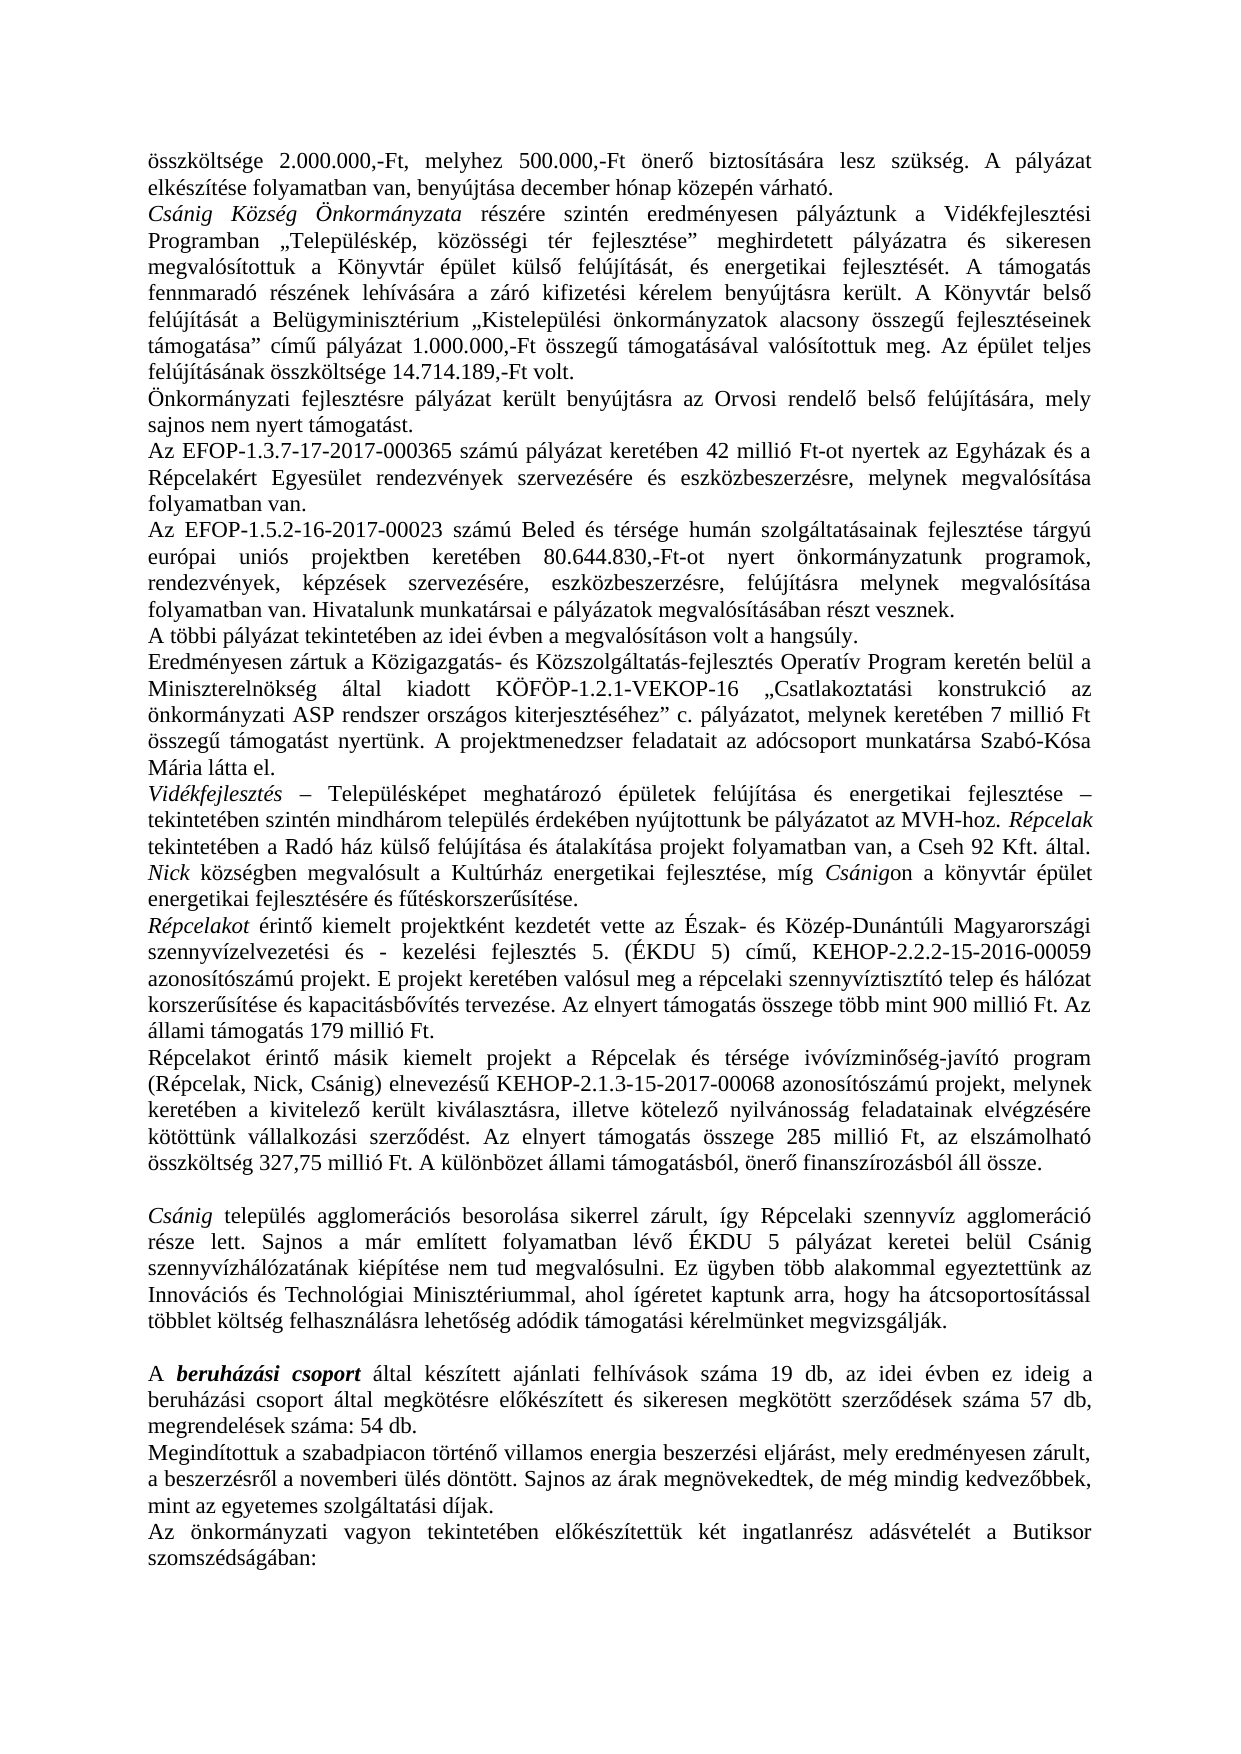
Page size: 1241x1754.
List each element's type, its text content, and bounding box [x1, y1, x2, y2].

text A beruházási csoport által készített ajánlati felhívások száma 19 db, az idei évben ez ideig a beruházási csoport által megkötésre előkészített és sikeresen megkötött szerződések száma 57 db, megrendelések száma: 54 db. [148, 1360, 1093, 1439]
text Répcelakot érintő kiemelt projektként kezdetét vette az Észak- és Közép-Dunántúli Magyarországi szennyvízelvezetési és - kezelési fejlesztés 5. (ÉKDU 5) című, KEHOP-2.2.2-15-2016-00059 azonosítószámú projekt. E projekt keretében valósul meg a répcelaki szennyvíztisztító telep és hálózat korszerűsítése és kapacitásbővítés tervezése. Az elnyert támogatás összege több mint 900 millió Ft. Az állami támogatás 179 millió Ft. [148, 912, 1093, 1044]
text Önkormányzati fejlesztésre pályázat került benyújtásra az Orvosi rendelő belső felújítására, mely sajnos nem nyert támogatást. [148, 385, 1093, 437]
text Répcelakot érintő másik kiemelt projekt a Répcelak és térsége ivóvízminőség-javító program (Répcelak, Nick, Csánig) elnevezésű KEHOP-2.1.3-15-2017-00068 azonosítószámú projekt, melynek keretében a kivitelező került kiválasztásra, illetve kötelező nyilvánosság feladatainak elvégzésére kötöttünk vállalkozási szerződést. Az elnyert támogatás összege 285 millió Ft, az elszámolható összköltség 327,75 millió Ft. A különbözet állami támogatásból, önerő finanszírozásból áll össze. [148, 1044, 1093, 1175]
text Az EFOP-1.5.2-16-2017-00023 számú Beled és térsége humán szolgáltatásainak fejlesztése tárgyú európai uniós projektben keretében 80.644.830,-Ft-ot nyert önkormányzatunk programok, rendezvények, képzések szervezésére, eszközbeszerzésre, felújításra melynek megvalósítása folyamatban van. Hivatalunk munkatársai e pályázatok megvalósításában részt vesznek. [148, 517, 1093, 622]
text A többi pályázat tekintetében az idei évben a megvalósításon volt a hangsúly. [148, 622, 1093, 648]
text Megindítottuk a szabadpiacon történő villamos energia beszerzési eljárást, mely eredményesen zárult, a beszerzésről a novemberi ülés döntött. Sajnos az árak megnövekedtek, de még mindig kedvezőbbek, mint az egyetemes szolgáltatási díjak. [148, 1439, 1093, 1518]
text Vidékfejlesztés – Településképet meghatározó épületek felújítása és energetikai fejlesztése – tekintetében szintén mindhárom település érdekében nyújtottunk be pályázatot az MVH-hoz. Répcelak tekintetében a Radó ház külső felújítása és átalakítása projekt folyamatban van, a Cseh 92 Kft. által. Nick községben megvalósult a Kultúrház energetikai fejlesztése, míg Csánigon a könyvtár épület energetikai fejlesztésére és fűtéskorszerűsítése. [148, 780, 1093, 912]
text Az EFOP-1.3.7-17-2017-000365 számú pályázat keretében 42 millió Ft-ot nyertek az Egyházak és a Répcelakért Egyesület rendezvények szervezésére és eszközbeszerzésre, melynek megvalósítása folyamatban van. [148, 437, 1093, 517]
text Az önkormányzati vagyon tekintetében előkészítettük két ingatlanrész adásvételét a Butiksor szomszédságában: [148, 1518, 1093, 1571]
text Csánig település agglomerációs besorolása sikerrel zárult, így Répcelaki szennyvíz agglomeráció része lett. Sajnos a már említett folyamatban lévő ÉKDU 5 pályázat keretei belül Csánig szennyvízhálózatának kiépítése nem tud megvalósulni. Ez ügyben több alakommal egyeztettünk az Innovációs és Technológiai Minisztériummal, ahol ígéretet kaptunk arra, hogy ha átcsoportosítással többlet költség felhasználásra lehetőség adódik támogatási kérelmünket megvizsgálják. [148, 1202, 1093, 1333]
text Eredményesen zártuk a Közigazgatás- és Közszolgáltatás-fejlesztés Operatív Program keretén belül a Miniszterelnökség által kiadott KÖFÖP-1.2.1-VEKOP-16 „Csatlakoztatási konstrukció az önkormányzati ASP rendszer országos kiterjesztéséhez” c. pályázatot, melynek keretében 7 millió Ft összegű támogatást nyertünk. A projektmenedzser feladatait az adócsoport munkatársa Szabó-Kósa Mária látta el. [148, 648, 1093, 780]
text Csánig Község Önkormányzata részére szintén eredményesen pályáztunk a Vidékfejlesztési Programban „Településkép, közösségi tér fejlesztése” meghirdetett pályázatra és sikeresen megvalósítottuk a Könyvtár épület külső felújítását, és energetikai fejlesztését. A támogatás fennmaradó részének lehívására a záró kifizetési kérelem benyújtásra került. A Könyvtár belső felújítását a Belügyminisztérium „Kistelepülési önkormányzatok alacsony összegű fejlesztéseinek támogatása” című pályázat 1.000.000,-Ft összegű támogatásával valósítottuk meg. Az épület teljes felújításának összköltsége 14.714.189,-Ft volt. [148, 200, 1093, 385]
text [148, 148, 1093, 200]
